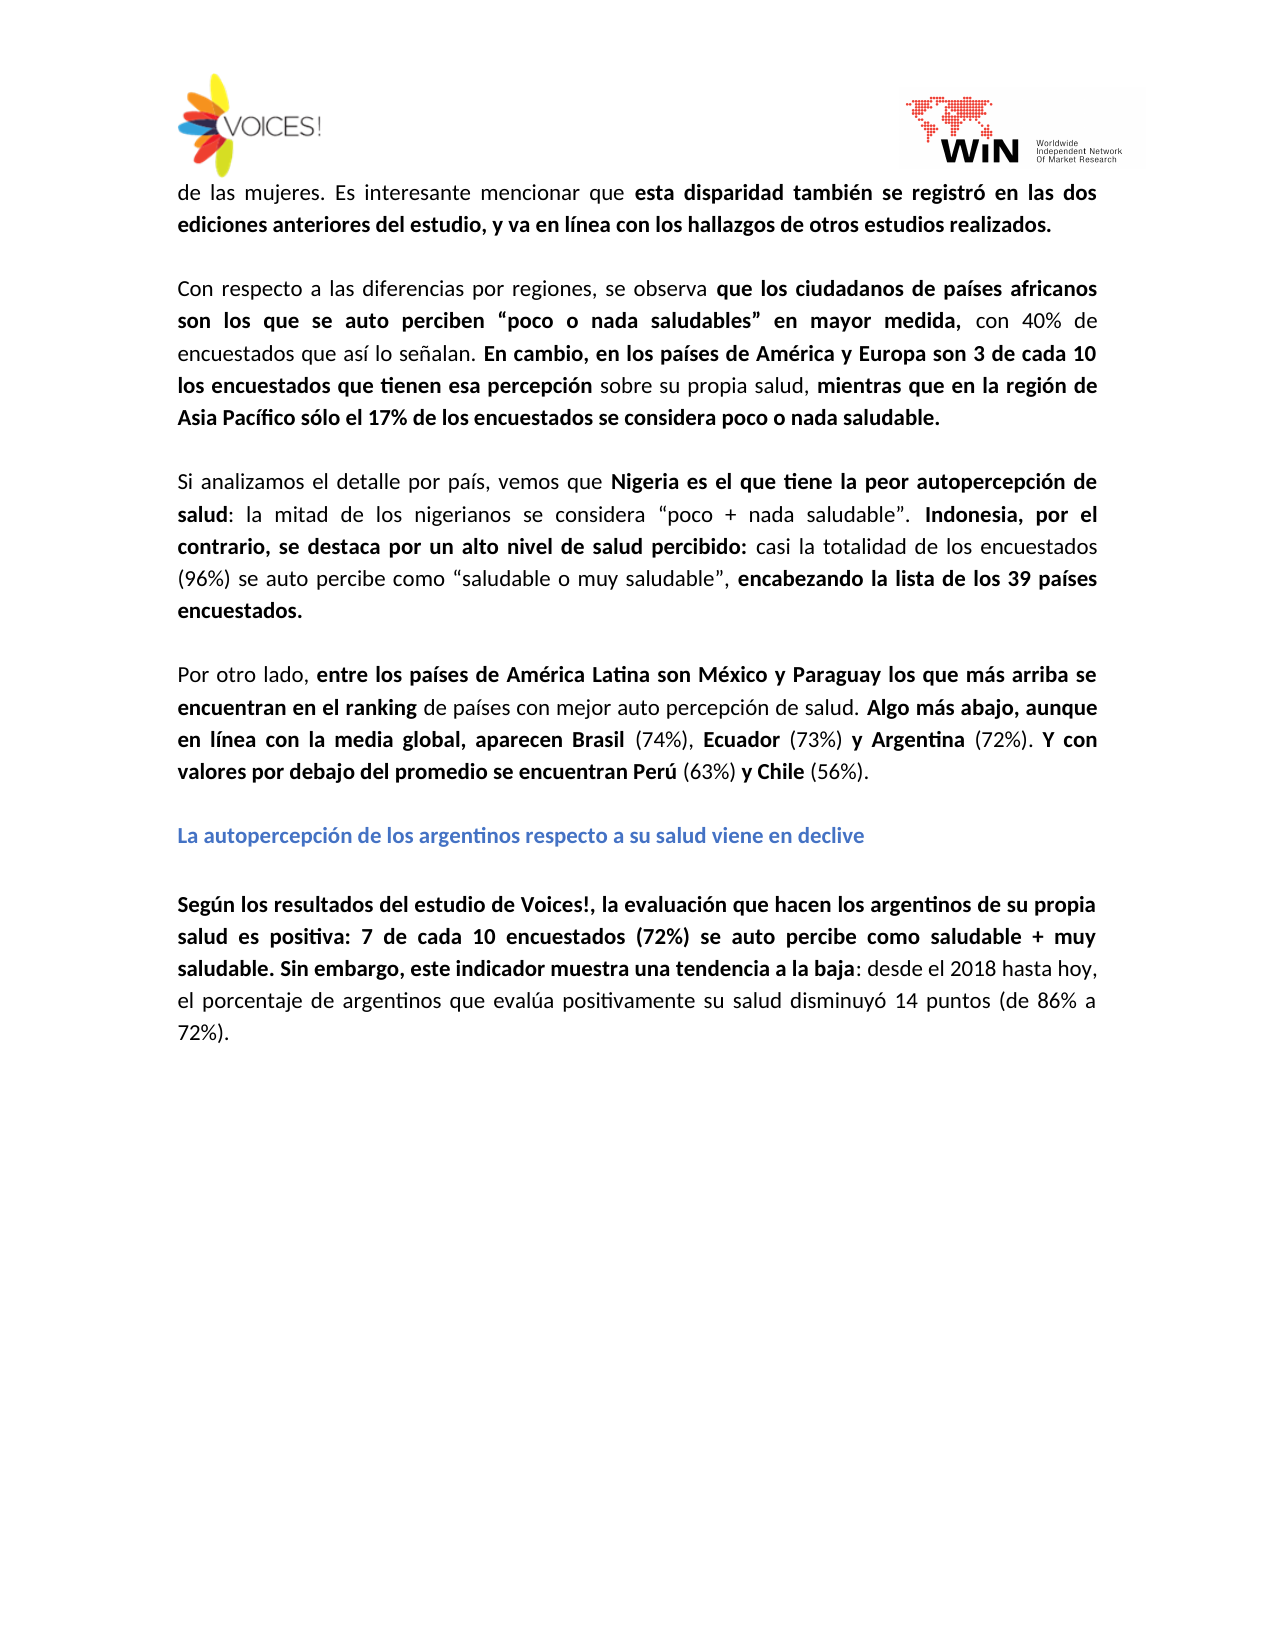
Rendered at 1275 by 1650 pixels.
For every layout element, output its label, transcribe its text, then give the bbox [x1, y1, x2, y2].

picture [899, 87, 1146, 169]
picture [177, 73, 321, 178]
text Según los resultados del estudio de Voices!, la evaluación que hacen los argentinos de su propia salud es positiva: 7 de cada 10 encuestados (72%) se auto percibe como saludable + muy saludable. Sin embargo, este indicador muestra una tendencia a la baja: desde el 2018 hasta hoy, el porcentaje de argentinos que evalúa positivamente su salud disminuyó 14 puntos (de 86% a 72%). [177, 890, 1098, 1046]
text La autopercepción de los argentinos respecto a su salud viene en declive [177, 822, 1098, 849]
text Por otro lado, entre los países de América Latina son México y Paraguay los que más arriba se encuentran en el ranking de países con mejor auto percepción de salud. Algo más abajo, aunque en línea con la media global, aparecen Brasil (74%), Ecuador (73%) y Argentina (72%). Y con valores por debajo del promedio se encuentran Perú (63%) y Chile (56%). [177, 661, 1098, 785]
text Si analizamos el detalle por país, vemos que Nigeria es el que tiene la peor autopercepción de salud: la mitad de los nigerianos se considera “poco + nada saludable”. Indonesia, por el contrario, se destaca por un alto nivel de salud percibido: casi la totalidad de los encuestados (96%) se auto percibe como “saludable o muy saludable”, encabezando la lista de los 39 países encuestados. [177, 467, 1098, 624]
text Con respecto a las diferencias por regiones, se observa que los ciudadanos de países africanos son los que se auto perciben “poco o nada saludables” en mayor medida, con 40% de encuestados que así lo señalan. En cambio, en los países de América y Europa son 3 de cada 10 los encuestados que tienen esa percepción sobre su propia salud, mientras que en la región de Asia Pacífico sólo el 17% de los encuestados se considera poco o nada saludable. [177, 274, 1098, 431]
text de las mujeres. Es interesante mencionar que esta disparidad también se registró en las dos ediciones anteriores del estudio, y va en línea con los hallazgos de otros estudios realizados. [177, 178, 1098, 238]
